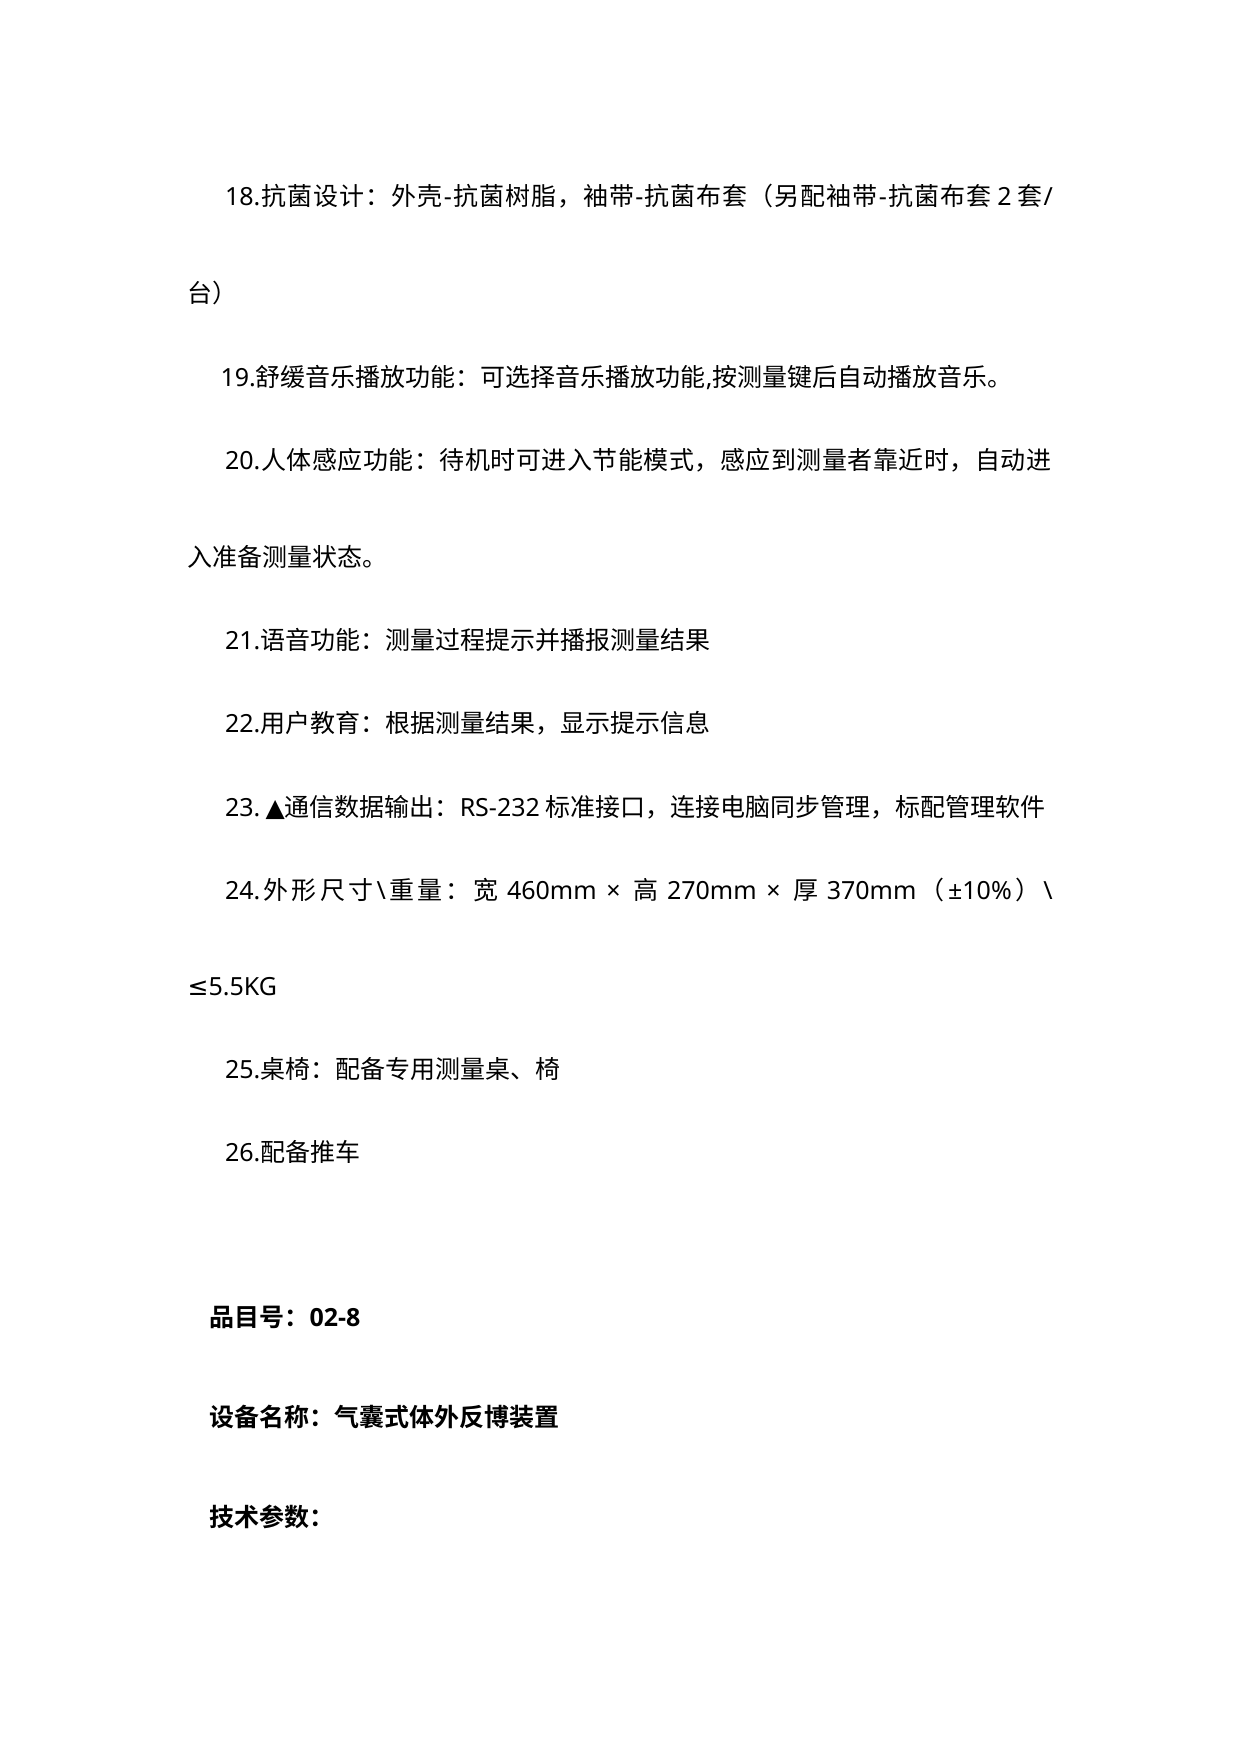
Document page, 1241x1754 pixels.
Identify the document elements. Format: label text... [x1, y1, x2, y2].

text 技术参数： [209, 1483, 1053, 1548]
text 26.配备推车 [187, 1118, 1053, 1183]
text 21.语音功能：测量过程提示并播报测量结果 [187, 606, 1053, 671]
text 22.用户教育：根据测量结果，显示提示信息 [187, 689, 1053, 754]
text 20.人体感应功能：待机时可进入节能模式，感应到测量者靠近时，自动进入准备测量状态。 [187, 426, 1053, 588]
text 设备名称：气囊式体外反博装置 [209, 1383, 1053, 1448]
text 23. ▲通信数据输出：RS-232标准接口，连接电脑同步管理，标配管理软件 [187, 773, 1053, 838]
text 19.舒缓音乐播放功能：可选择音乐播放功能,按测量键后自动播放音乐。 [220, 343, 1053, 408]
text 24.外形尺寸\重量：宽460mm × 高270mm × 厚370mm（±10%）\ ≤5.5KG [187, 856, 1053, 1018]
text 18.抗菌设计：外壳-抗菌树脂，袖带-抗菌布套（另配袖带-抗菌布套2套/台） [187, 162, 1053, 324]
text 25.桌椅：配备专用测量桌、椅 [187, 1035, 1053, 1100]
text 品目号：02-8 [209, 1283, 1053, 1348]
